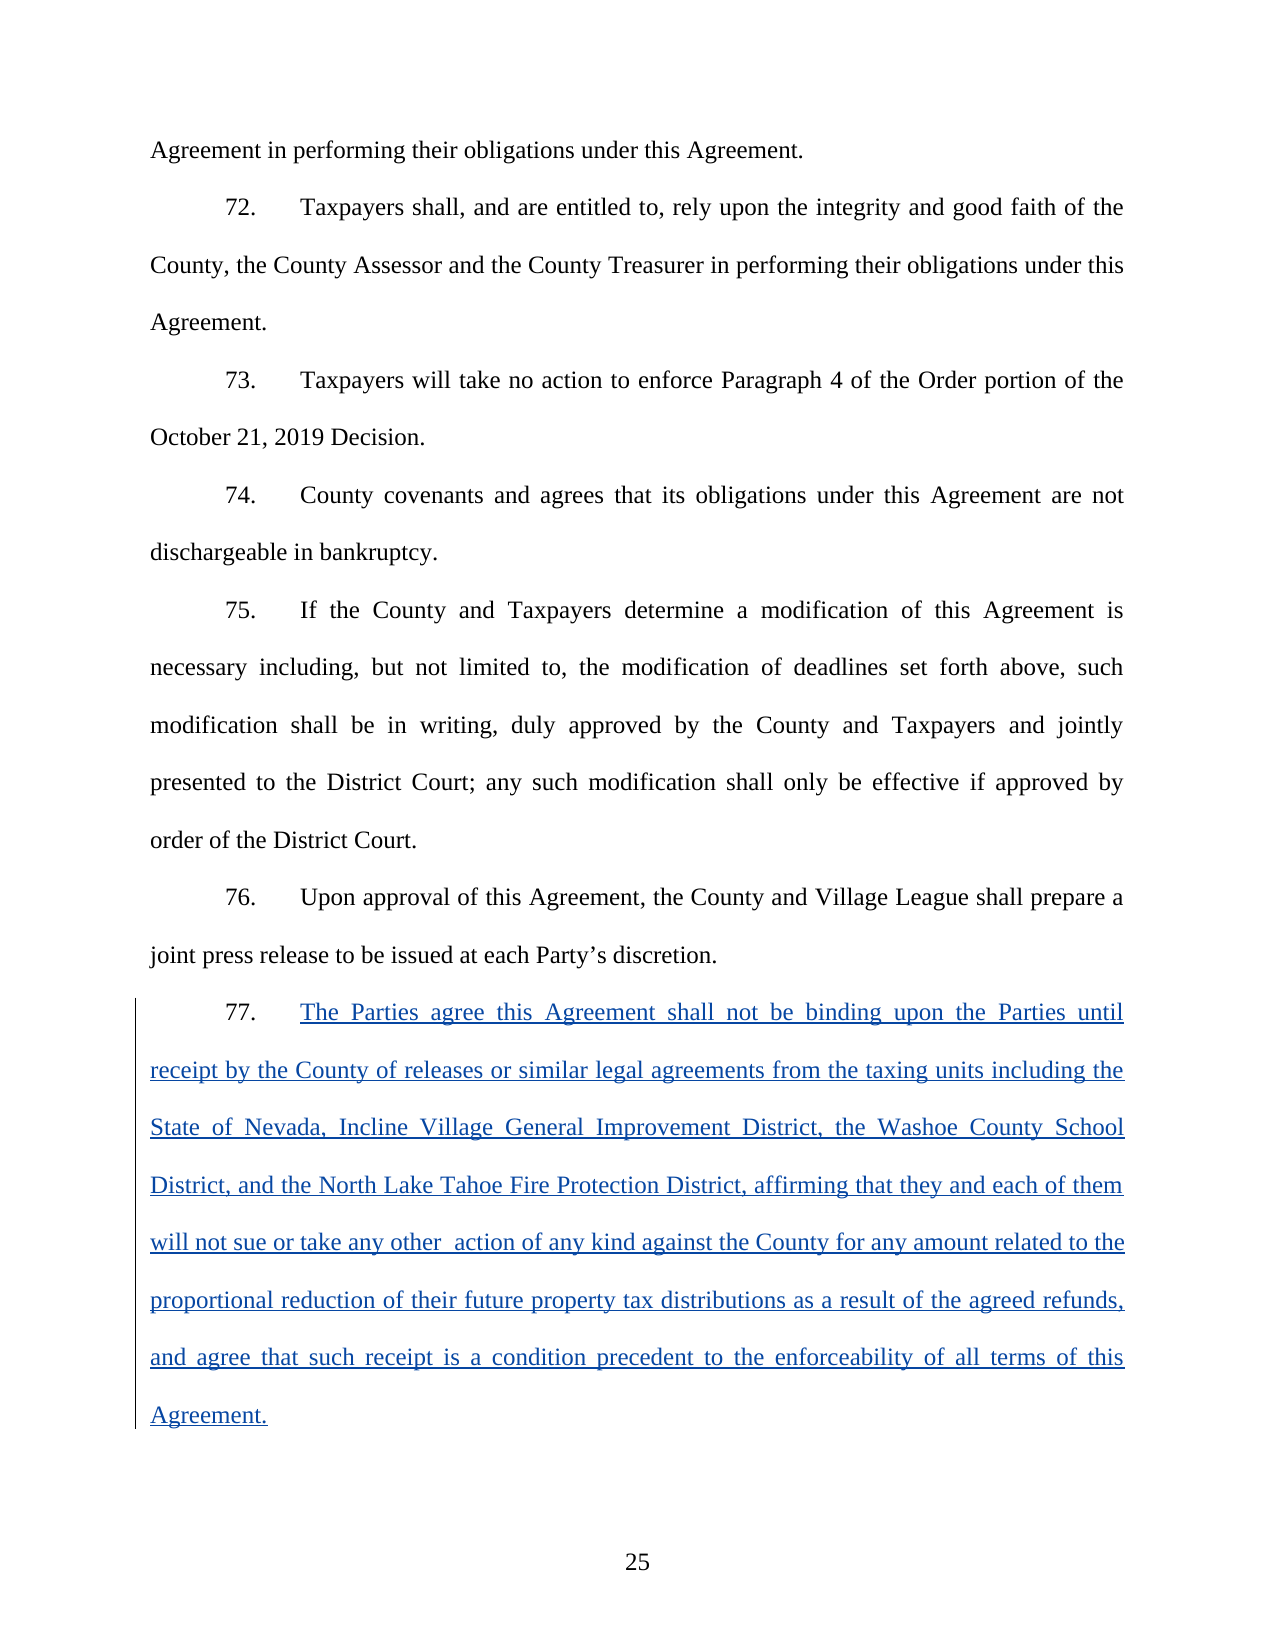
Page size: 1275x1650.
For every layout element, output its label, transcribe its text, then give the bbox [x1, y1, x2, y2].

text 77. [150, 1311, 1125, 1367]
text 74. County covenants and agrees that its obligations under this Agreement are not dischargeable in bankruptcy. [150, 480, 1125, 566]
text 77. [150, 1139, 1125, 1252]
text 77. [150, 1369, 1125, 1429]
text 75. If the County and Taxpayers determine a modification of this Agreement is necessary including, but not limited to, the modification of deadlines set forth above, such modification shall be in writing, duly approved by the County and Taxpayers and jointly presented to the District Court; any such modification shall only be effective if approved by order of the District Court. [150, 595, 1125, 854]
text 77. [150, 1081, 1125, 1137]
text 76. Upon approval of this Agreement, the County and Village League shall prepare a joint press release to be issued at each Party’s discretion. [150, 882, 1125, 969]
text 73. Taxpayers will take no action to enforce Paragraph 4 of the Order portion of the October 21, 2019 Decision. [150, 365, 1125, 451]
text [150, 135, 1125, 164]
text 77. [150, 997, 1125, 1080]
text 72. Taxpayers shall, and are entitled to, rely upon the integrity and good faith of the County, the County Assessor and the County Treasurer in performing their obligations under this Agreement. [150, 192, 1125, 336]
text 77. [150, 1254, 1125, 1310]
